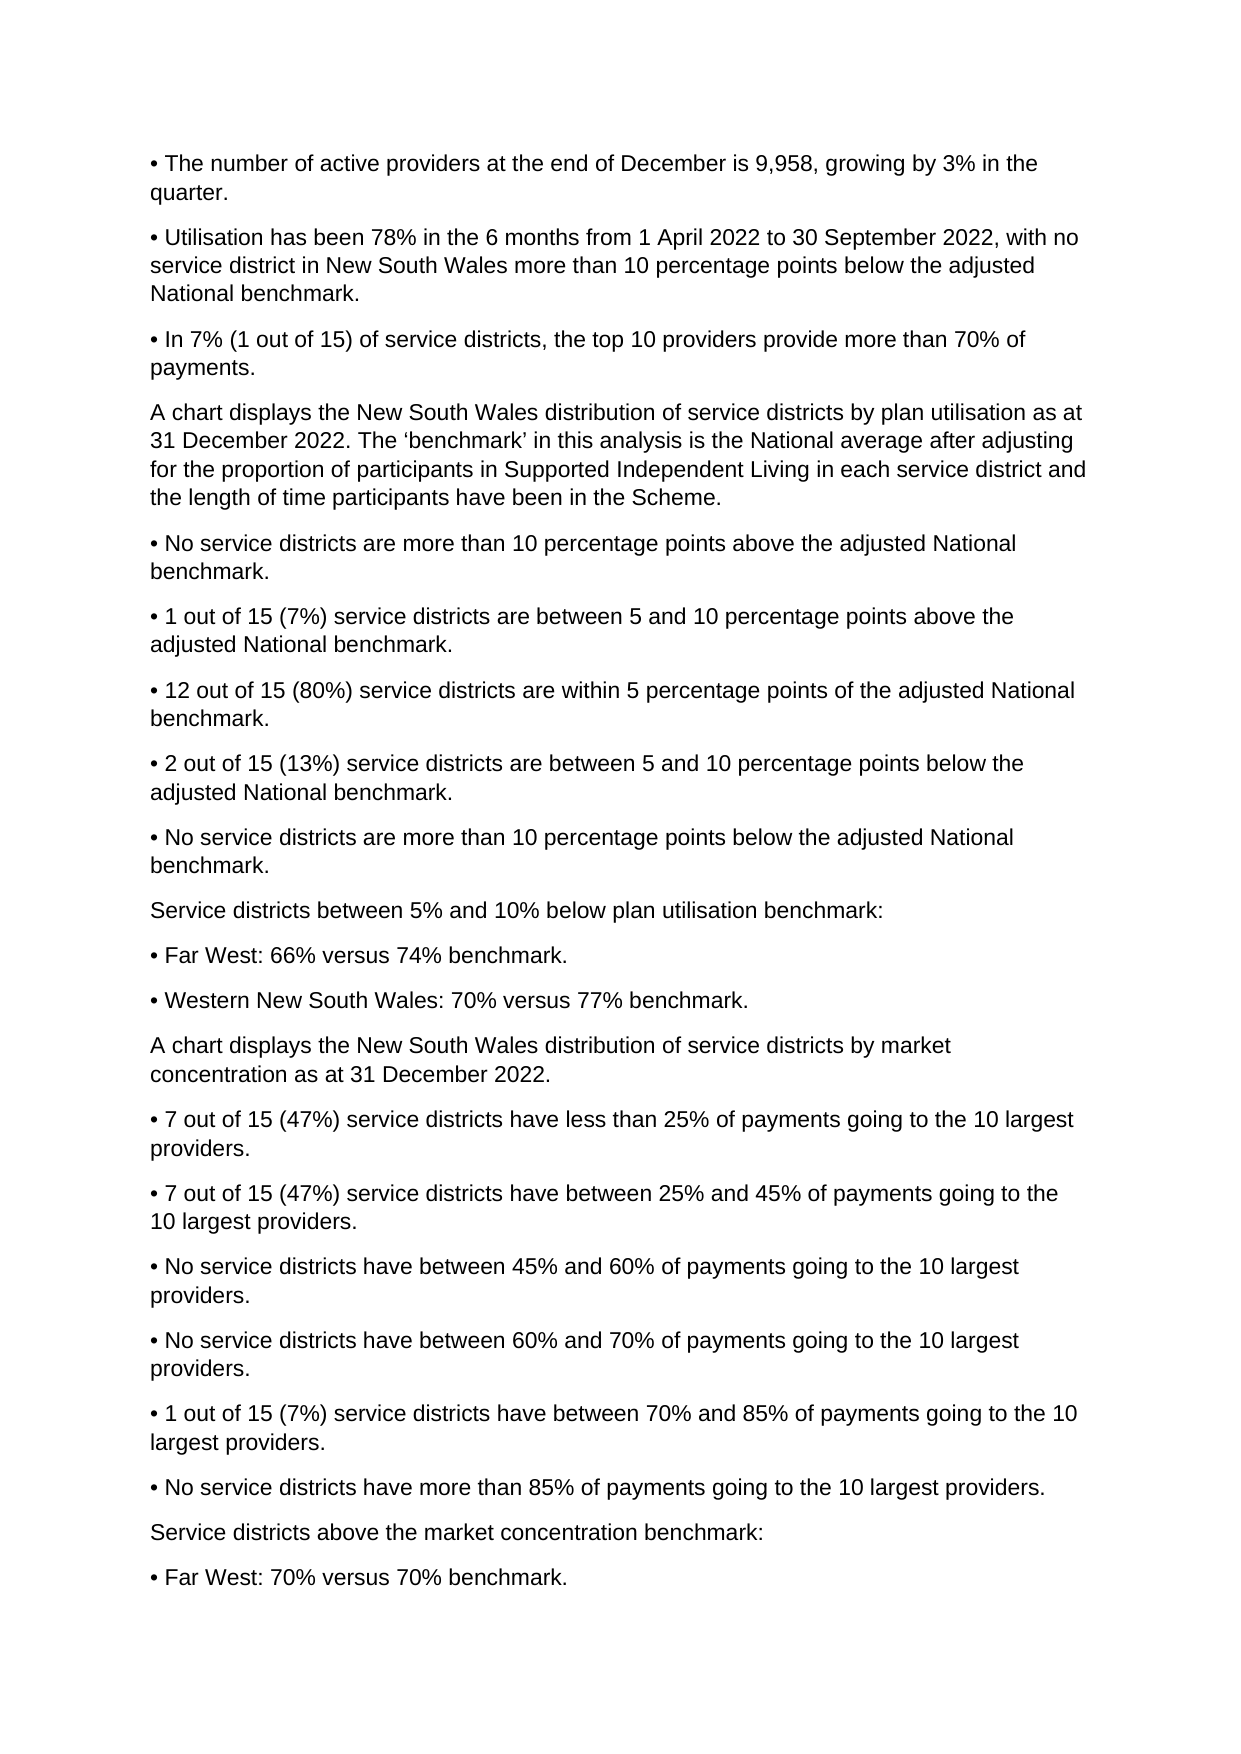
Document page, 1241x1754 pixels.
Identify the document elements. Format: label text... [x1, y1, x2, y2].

text • No service districts have between 45% and 60% of payments going to the 10 largest providers. [150, 1253, 1090, 1308]
text Service districts between 5% and 10% below plan utilisation benchmark: [150, 897, 1090, 923]
text • 2 out of 15 (13%) service districts are between 5 and 10 percentage points below the adjusted National benchmark. [150, 750, 1090, 805]
text • 1 out of 15 (7%) service districts have between 70% and 85% of payments going to the 10 largest providers. [150, 1400, 1090, 1455]
text • No service districts are more than 10 percentage points above the adjusted National benchmark. [150, 529, 1090, 584]
text • No service districts have more than 85% of payments going to the 10 largest providers. [150, 1474, 1090, 1500]
text • The number of active providers at the end of December is 9,958, growing by 3% in the quarter. [150, 150, 1090, 205]
text • Utilisation has been 78% in the 6 months from 1 April 2022 to 30 September 2022, with no service district in New South Wales more than 10 percentage points below the adjusted National benchmark. [150, 223, 1090, 307]
text • No service districts are more than 10 percentage points below the adjusted National benchmark. [150, 824, 1090, 878]
text Service districts above the market concentration benchmark: [150, 1519, 1090, 1545]
text • Far West: 70% versus 70% benchmark. [150, 1564, 1090, 1590]
text • 1 out of 15 (7%) service districts are between 5 and 10 percentage points above the adjusted National benchmark. [150, 603, 1090, 658]
text • Far West: 66% versus 74% benchmark. [150, 942, 1090, 969]
text • 12 out of 15 (80%) service districts are within 5 percentage points of the adjusted National benchmark. [150, 677, 1090, 731]
text • No service districts have between 60% and 70% of payments going to the 10 largest providers. [150, 1327, 1090, 1381]
text • 7 out of 15 (47%) service districts have between 25% and 45% of payments going to the 10 largest providers. [150, 1179, 1090, 1234]
text • 7 out of 15 (47%) service districts have less than 25% of payments going to the 10 largest providers. [150, 1106, 1090, 1161]
text A chart displays the New South Wales distribution of service districts by plan utilisation as at 31 December 2022. The ‘benchmark’ in this analysis is the National average after adjusting for the proportion of participants in Supported Independent Living in each service district and the length of time participants have been in the Scheme. [150, 399, 1090, 511]
text • Western New South Wales: 70% versus 77% benchmark. [150, 987, 1090, 1014]
text A chart displays the New South Wales distribution of service districts by market concentration as at 31 December 2022. [150, 1032, 1090, 1087]
text • In 7% (1 out of 15) of service districts, the top 10 providers provide more than 70% of payments. [150, 326, 1090, 380]
